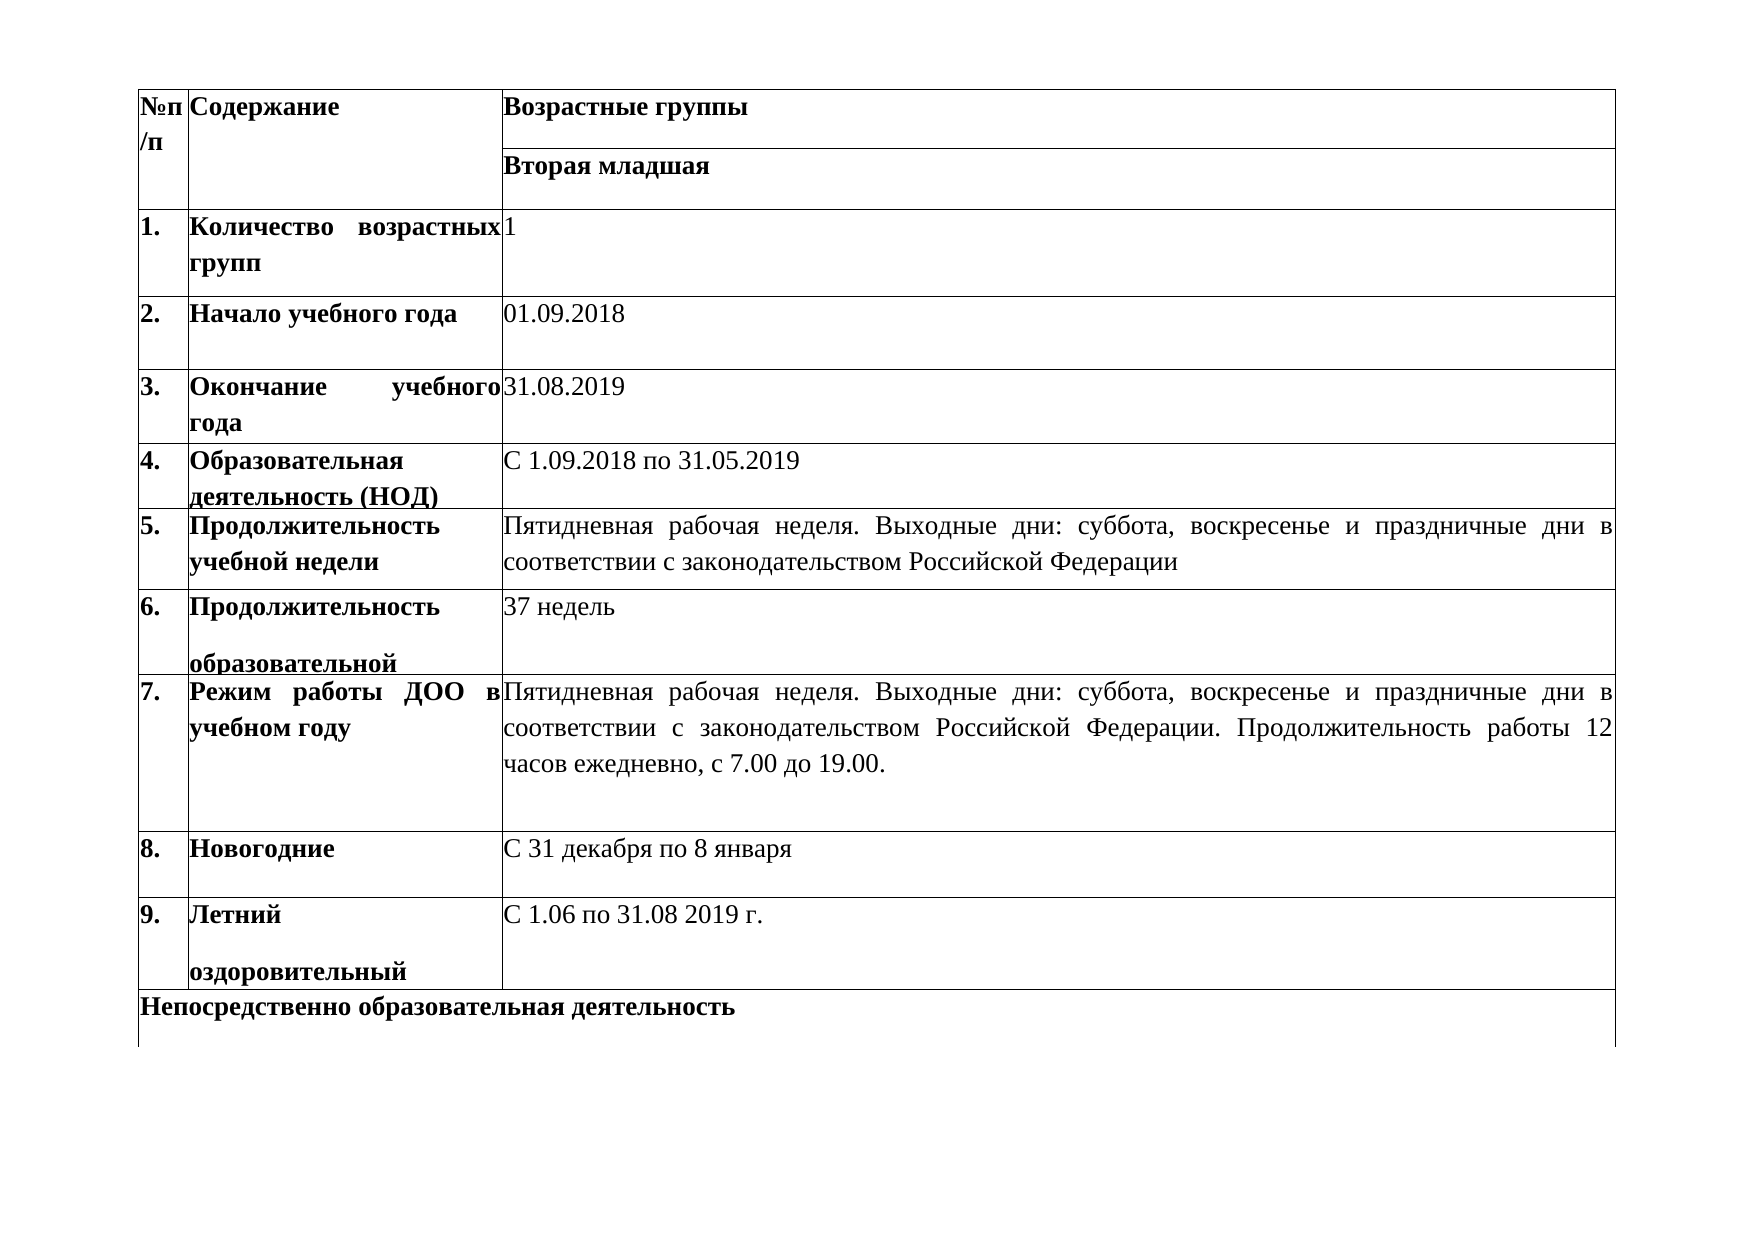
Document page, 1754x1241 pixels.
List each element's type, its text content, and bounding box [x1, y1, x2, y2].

table_cell Окончание учебного года [189, 370, 502, 443]
table_cell 6. [139, 590, 188, 674]
table_cell 1. [139, 210, 188, 296]
table_cell Начало учебного года [189, 297, 502, 369]
table_cell Летний оздоровительный период [189, 898, 502, 989]
table_cell 8. [139, 832, 188, 897]
table_cell 31.08.2019 [503, 370, 1615, 443]
table_cell Вторая младшая [503, 149, 1615, 209]
table_cell 1 [503, 210, 1615, 296]
table_cell С 1.06 по 31.08 2019 г. [503, 898, 1615, 989]
table_cell 4. [139, 444, 188, 508]
table_cell 3. [139, 370, 188, 443]
table_cell Режим работы ДОО в учебном году [189, 675, 502, 831]
table_cell 5. [139, 509, 188, 589]
table_cell 01.09.2018 [503, 297, 1615, 369]
table_cell 2. [139, 297, 188, 369]
table_cell 9. [139, 898, 188, 989]
table_header Возрастные группы растные группы [503, 90, 1615, 148]
table_header Содержание [189, 90, 502, 209]
table_cell Продолжительность учебной недели [189, 509, 502, 589]
table_cell Количество возрастных групп [189, 210, 502, 296]
table_header №п/п [139, 90, 188, 209]
table_cell С 31 декабря по 8 января [503, 832, 1615, 897]
table_cell Пятидневная рабочая неделя. Выходные дни: суббота, воскресенье и праздничные дни в соответствии с законодательством Российской Федерации [503, 509, 1615, 589]
table_cell С 1.09.2018 по 31.05.2019 [503, 444, 1615, 508]
table_cell Продолжительность образовательной деятельности [189, 590, 502, 674]
table_cell Непосредственно образовательная деятельность [139, 990, 1615, 1047]
table_cell Образовательная деятельность (НОД) [189, 444, 502, 508]
table_cell 37 недель [503, 590, 1615, 674]
table_cell Новогодние каникулы [189, 832, 502, 897]
table_cell Пятидневная рабочая неделя. Выходные дни: суббота, воскресенье и праздничные дни в соответствии с законодательством Российской Федерации. Продолжительность работы 12 часов ежедневно, с 7.00 до 19.00. [503, 675, 1615, 831]
table_cell 7. [139, 675, 188, 831]
